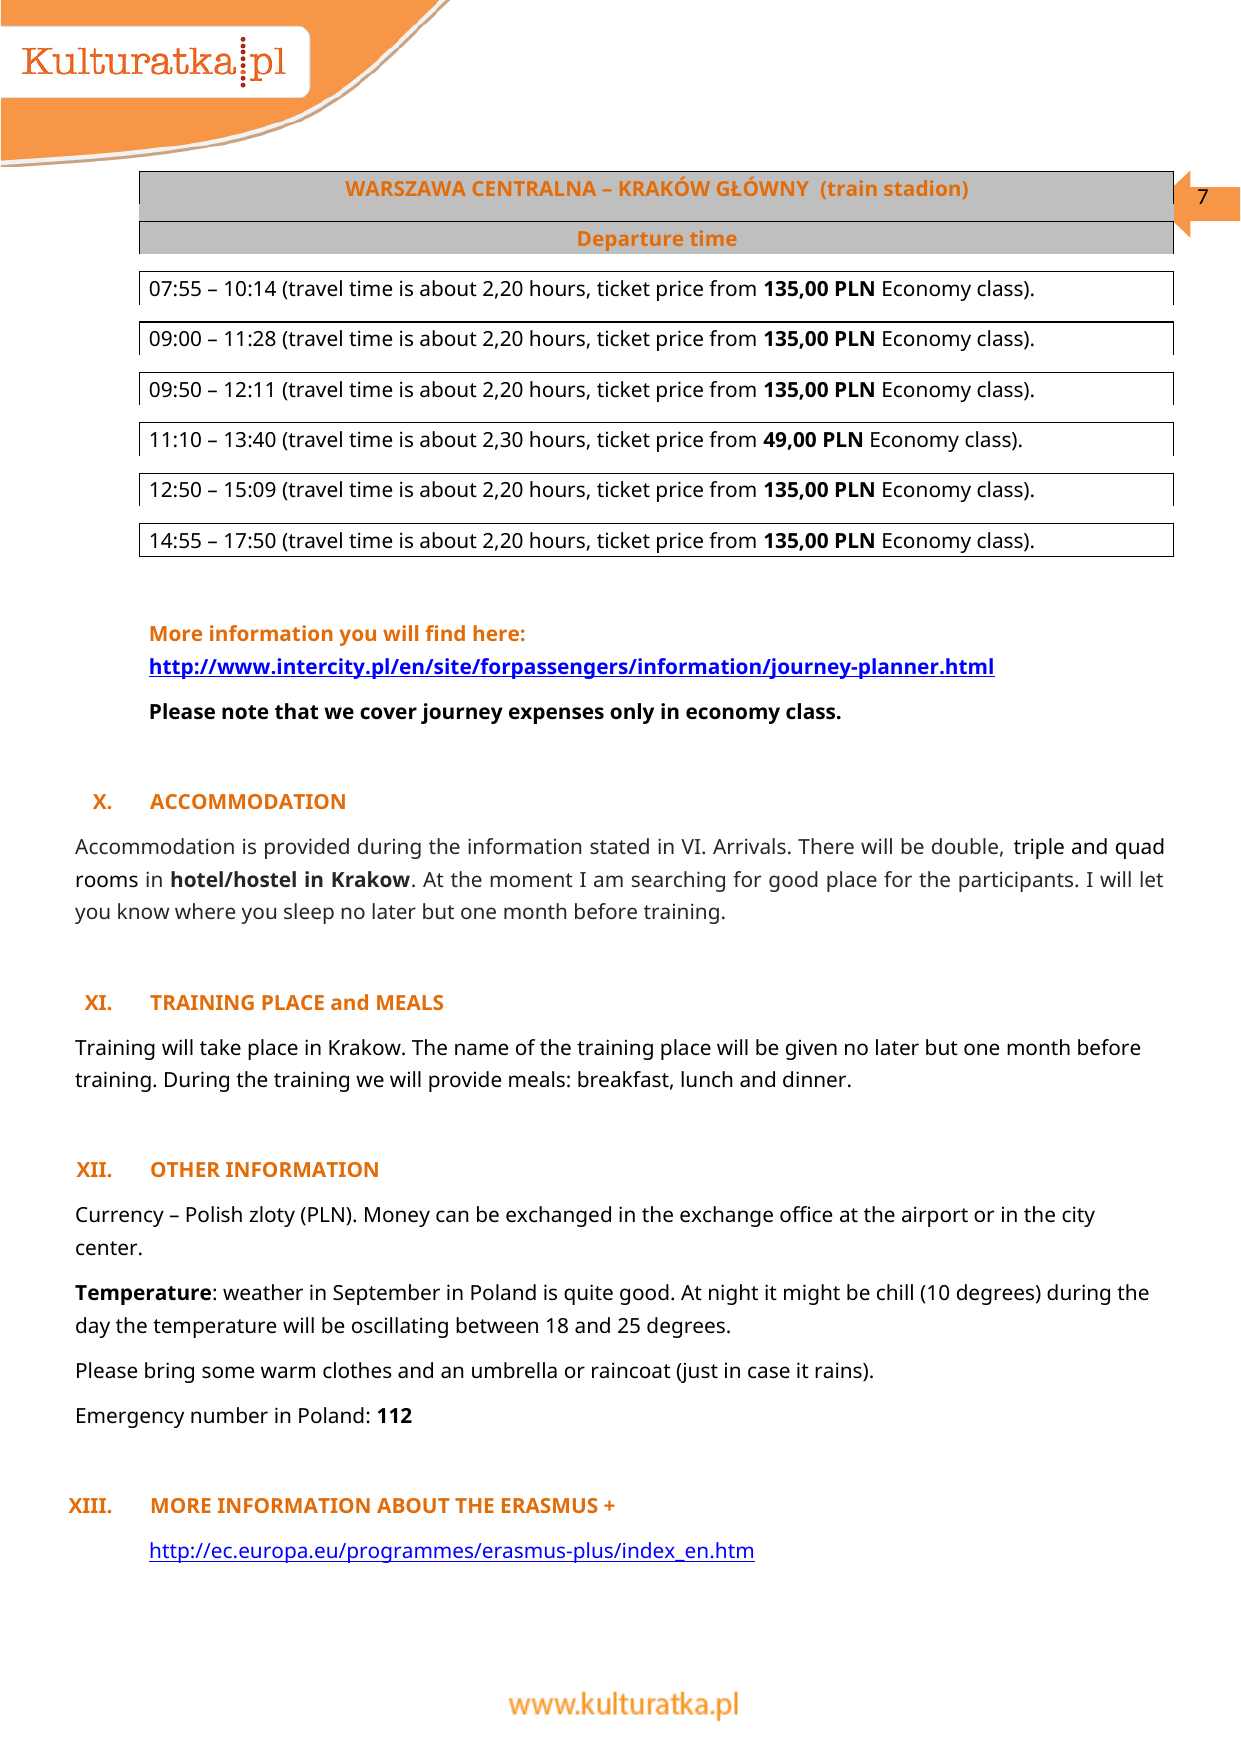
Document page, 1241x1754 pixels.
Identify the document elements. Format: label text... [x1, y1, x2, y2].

text Training will take place in Krakow. The name of the training place will be given no later but one month before training. During the training we will provide meals: breakfast, lunch and dinner. [75, 1033, 1165, 1094]
text Currency – Polish zloty (PLN). Money can be exchanged in the exchange office at the airport or in the city center. [75, 1201, 1165, 1262]
text Accommodation is provided during the information stated in VI. Arrivals. There will be double, triple and quad rooms in hotel/hostel in Krakow. At the moment I am searching for good place for the participants. I will let you know where you sleep no later but one month before training. [75, 832, 1165, 926]
text 07:55 – 10:14 (travel time is about 2,20 hours, ticket price from 135,00 PLN Economy class). [140, 272, 1173, 305]
list MORE INFORMATION ABOUT THE ERASMUS + [112, 1491, 1165, 1520]
list OTHER INFORMATION [112, 1156, 1165, 1184]
text Please bring some warm clothes and an umbrella or raincoat (just in case it rains). [75, 1356, 1165, 1384]
text 14:55 – 17:50 (travel time is about 2,20 hours, ticket price from 135,00 PLN Economy class). [140, 524, 1173, 556]
text Emergency number in Poland: 112 [75, 1401, 1165, 1429]
list ACCOMMODATION [112, 787, 1165, 816]
text 12:50 – 15:09 (travel time is about 2,20 hours, ticket price from 135,00 PLN Economy class). [140, 474, 1173, 506]
text Temperature: weather in September in Poland is quite good. At night it might be chill (10 degrees) during the day the temperature will be oscillating between 18 and 25 degrees. [75, 1278, 1165, 1339]
text WARSZAWA CENTRALNA – KRAKÓW GŁÓWNY (train stadion) [140, 172, 1173, 204]
text Departure time [140, 222, 1173, 254]
text 11:10 – 13:40 (travel time is about 2,30 hours, ticket price from 49,00 PLN Economy class). [140, 423, 1173, 456]
list TRAINING PLACE and MEALS [112, 988, 1165, 1016]
picture [474, 1685, 766, 1731]
text 09:00 – 11:28 (travel time is about 2,20 hours, ticket price from 135,00 PLN Economy class). [140, 323, 1173, 355]
text More information you will find here: http://www.intercity.pl/en/site/forpassengers/information/journey-planner.html [149, 619, 1165, 680]
text http://ec.europa.eu/programmes/erasmus-plus/index_en.htm [75, 1536, 1165, 1565]
text 09:50 – 12:11 (travel time is about 2,20 hours, ticket price from 135,00 PLN Economy class). [140, 373, 1173, 405]
text Please note that we cover journey expenses only in economy class. [149, 697, 1165, 725]
